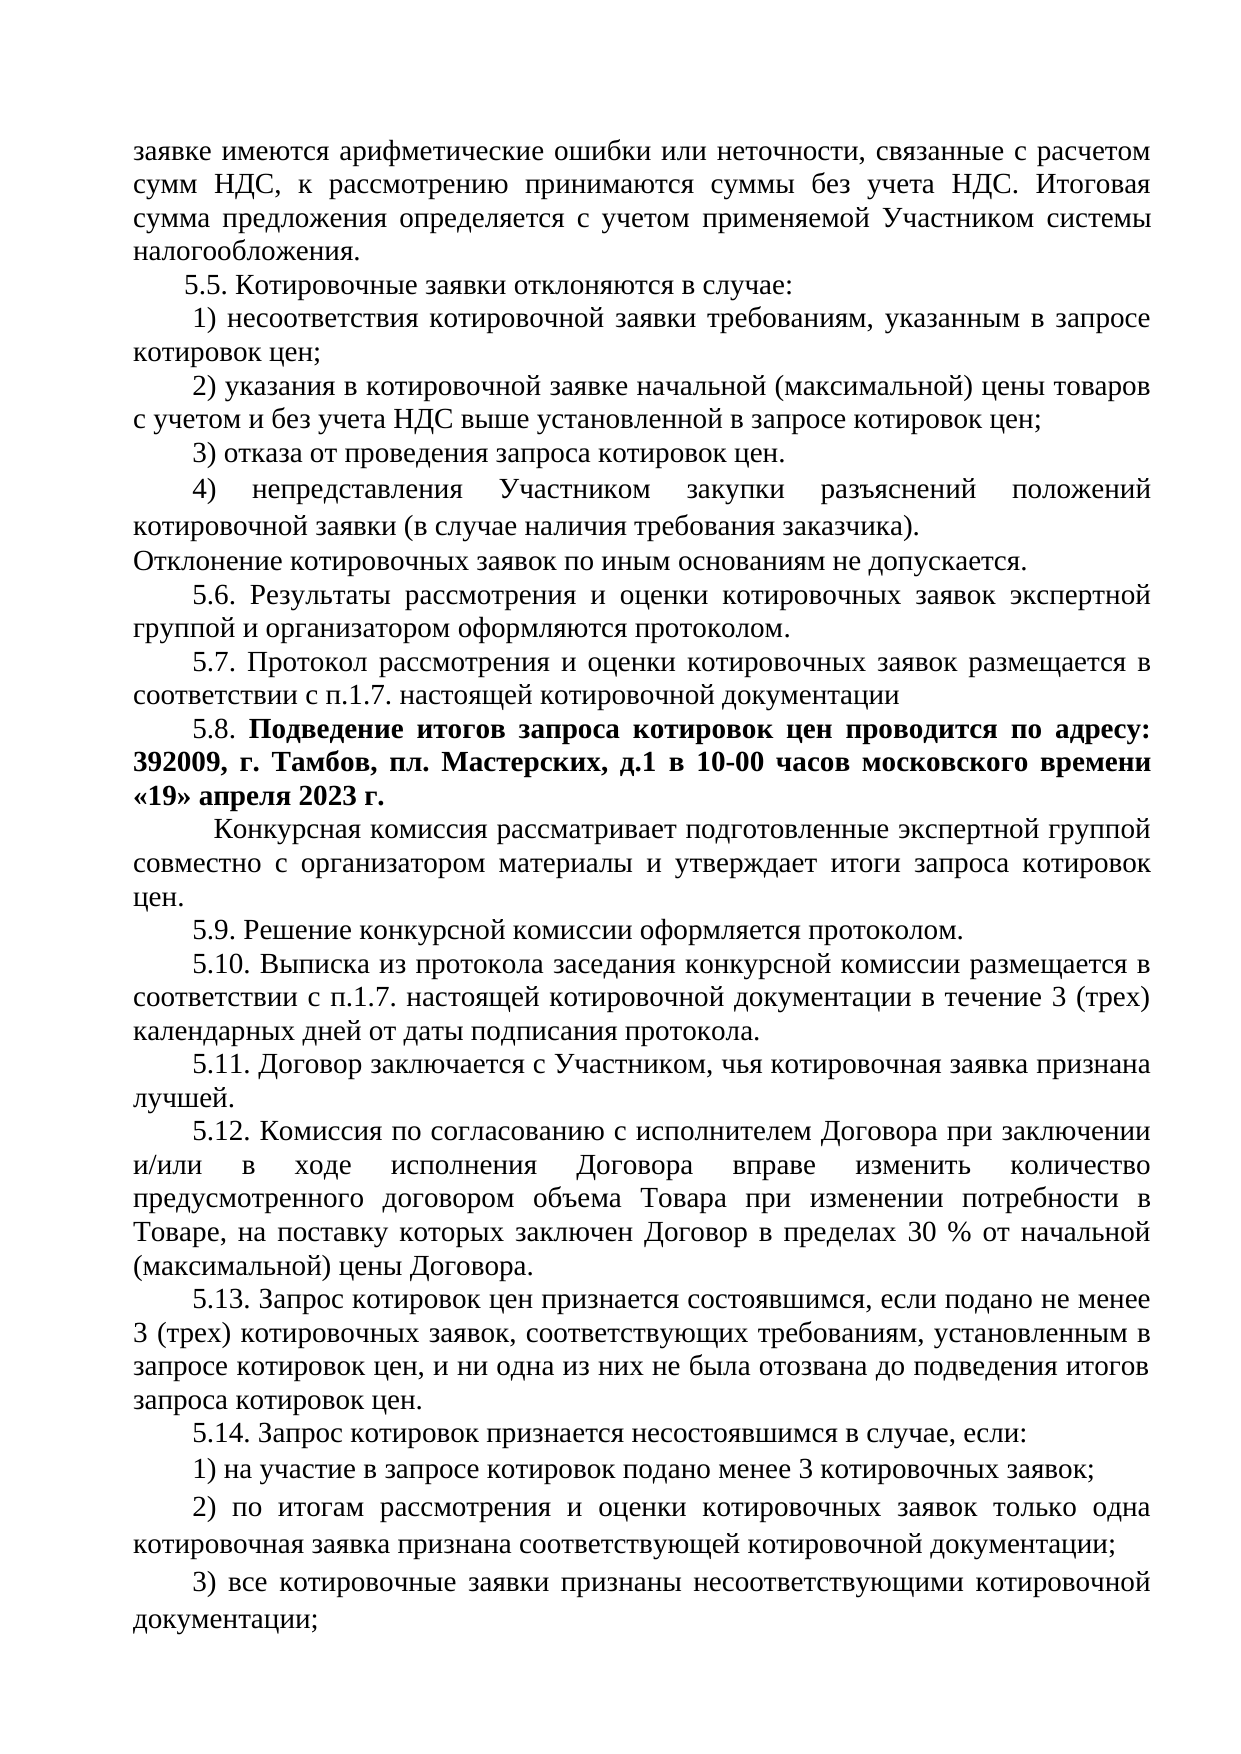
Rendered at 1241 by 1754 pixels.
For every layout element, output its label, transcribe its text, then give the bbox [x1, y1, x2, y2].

text 3) все котировочные заявки признаны несоответствующими котировочной документации; [133, 1561, 1152, 1636]
text 5.8. Подведение итогов запроса котировок цен проводится по адресу: 392009, г. Тамбов, пл. Мастерских, д.1 в 10-00 часов московского времени «19» апреля 2023 г. [133, 711, 1152, 812]
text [133, 133, 1152, 267]
text 2) по итогам рассмотрения и оценки котировочных заявок только одна котировочная заявка признана соответствующей котировочной документации; [133, 1486, 1152, 1561]
text 5.9. Решение конкурсной комиссии оформляется протоколом. [133, 912, 1152, 946]
text 5.13. Запрос котировок цен признается состоявшимся, если подано не менее 3 (трех) котировочных заявок, соответствующих требованиям, установленным в запросе котировок цен, и ни одна из них не была отозвана до подведения итогов запроса котировок цен. [133, 1281, 1152, 1415]
text 5.11. Договор заключается с Участником, чья котировочная заявка признана лучшей. [133, 1046, 1152, 1113]
text 5.6. Результаты рассмотрения и оценки котировочных заявок экспертной группой и организатором оформляются протоколом. [133, 577, 1152, 644]
text 5.12. Комиссия по согласованию с исполнителем Договора при заключении и/или в ходе исполнения Договора вправе изменить количество предусмотренного договором объема Товара при изменении потребности в Товаре, на поставку которых заключен Договор в пределах 30 % от начальной (максимальной) цены Договора. [133, 1113, 1152, 1281]
text 4) непредставления Участником закупки разъяснений положений котировочной заявки (в случае наличия требования заказчика). [133, 468, 1152, 543]
text 1) на участие в запросе котировок подано менее 3 котировочных заявок; [133, 1449, 1152, 1486]
text 5.5. Котировочные заявки отклоняются в случае: [133, 267, 1152, 301]
text Отклонение котировочных заявок по иным основаниям не допускается. [133, 543, 1152, 577]
text 2) указания в котировочной заявке начальной (максимальной) цены товаров с учетом и без учета НДС выше установленной в запросе котировок цен; [133, 368, 1152, 435]
text 5.14. Запрос котировок признается несостоявшимся в случае, если: [133, 1415, 1152, 1449]
text 5.7. Протокол рассмотрения и оценки котировочных заявок размещается в соответствии с п.1.7. настоящей котировочной документации [133, 644, 1152, 711]
text 1) несоответствия котировочной заявки требованиям, указанным в запросе котировок цен; [133, 301, 1152, 368]
text Конкурсная комиссия рассматривает подготовленные экспертной группой совместно с организатором материалы и утверждает итоги запроса котировок цен. [133, 812, 1152, 912]
text 5.10. Выписка из протокола заседания конкурсной комиссии размещается в соответствии с п.1.7. настоящей котировочной документации в течение 3 (трех) календарных дней от даты подписания протокола. [133, 946, 1152, 1046]
text 3) отказа от проведения запроса котировок цен. [133, 435, 1152, 468]
